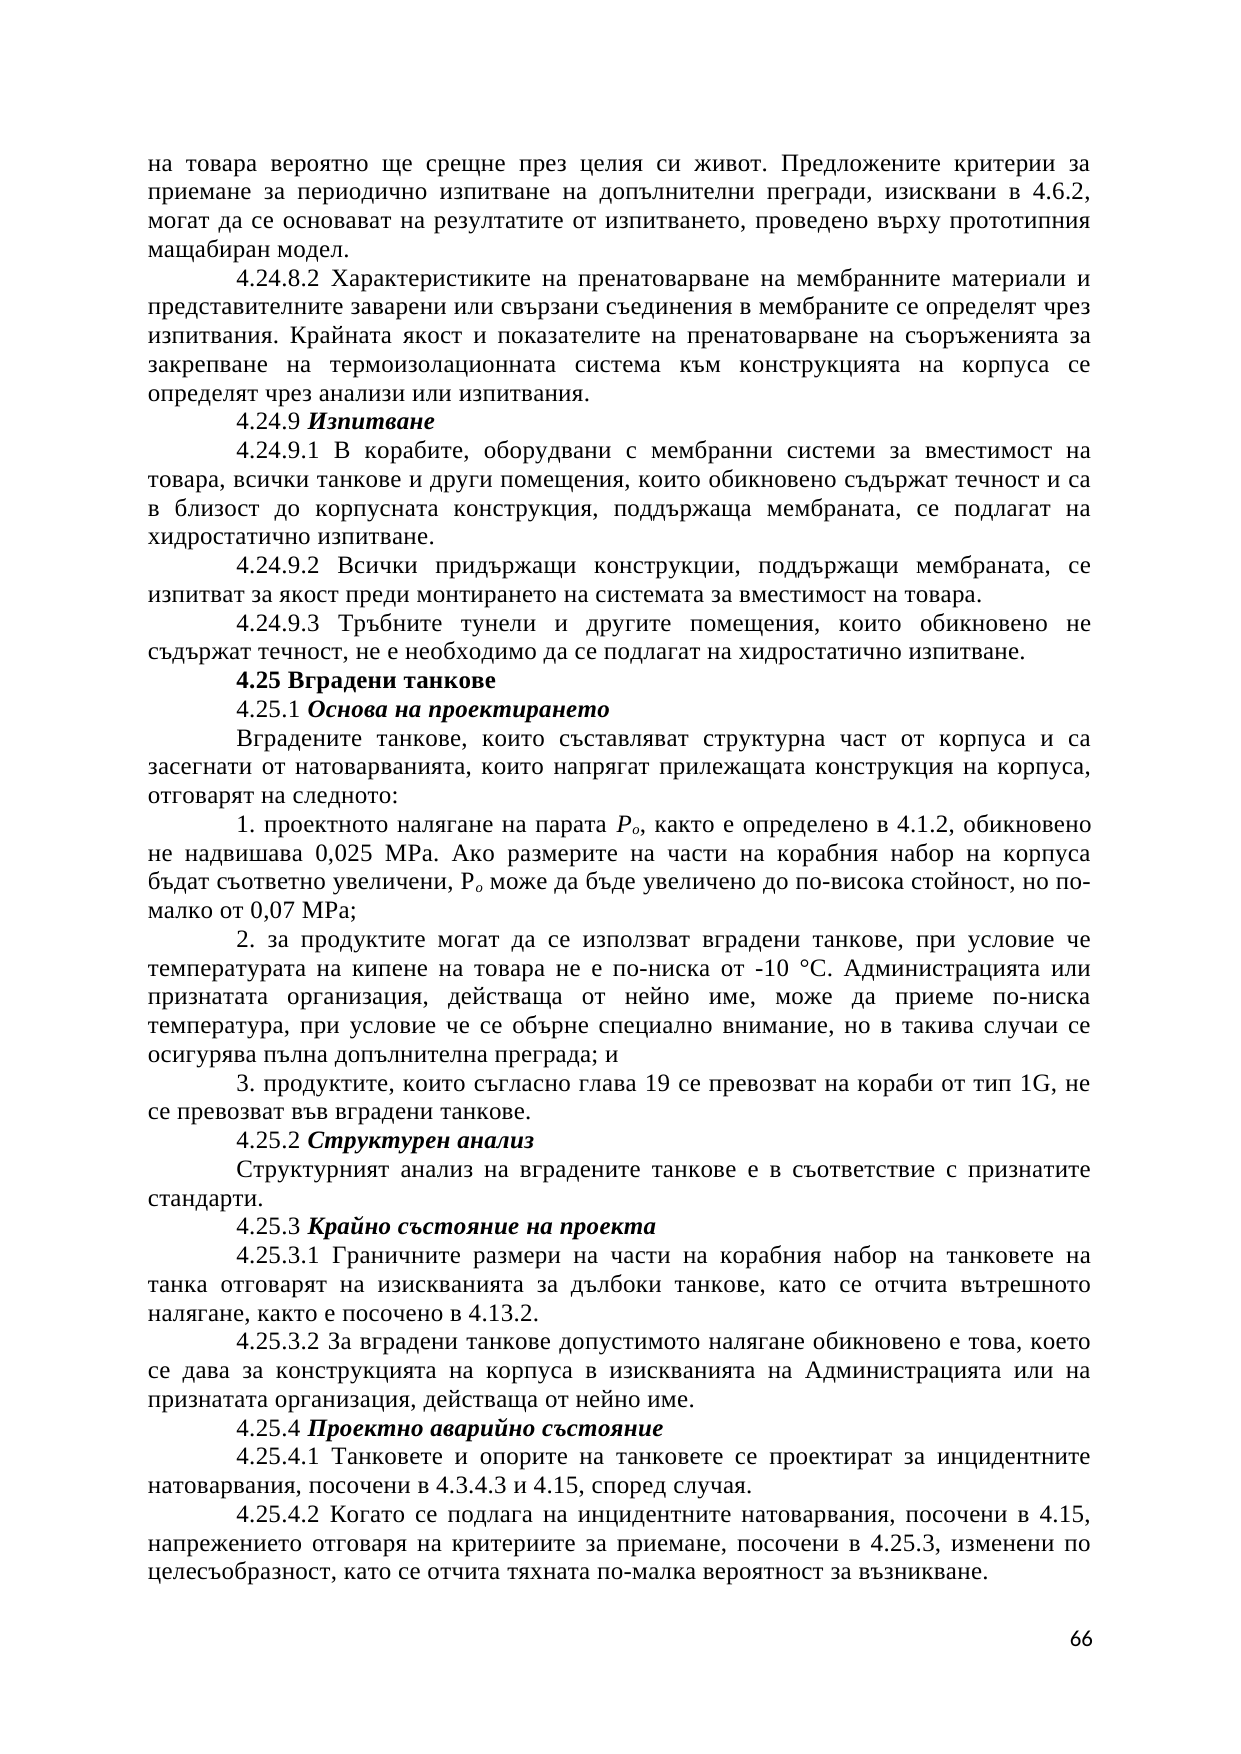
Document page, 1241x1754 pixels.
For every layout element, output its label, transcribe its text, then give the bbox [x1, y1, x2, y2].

text 4.25.4.1 Танковете и опорите на танковете се проектират за инцидентните натоварвания, посочени в 4.3.4.3 и 4.15, според случая. [148, 1441, 1093, 1499]
text 4.24.9.2 Всички придържащи конструкции, поддържащи мембраната, се изпитват за якост преди монтирането на системата за вместимост на товара. [148, 550, 1093, 608]
text 4.25.4.2 Когато се подлага на инцидентните натоварвания, посочени в 4.15, напрежението отговаря на критериите за приемане, посочени в 4.25.3, изменени по целесъобразност, като се отчита тяхната по-малка вероятност за възникване. [148, 1499, 1093, 1585]
text 4.25.3 Крайно състояние на проекта [148, 1211, 1093, 1240]
text 4.25.1 Основа на проектирането [148, 694, 1093, 723]
text 4.25.3.1 Граничните размери на части на корабния набор на танковете на танка отговарят на изискванията за дълбоки танкове, като се отчита вътрешното налягане, както е посочено в 4.13.2. [148, 1240, 1093, 1326]
text Структурният анализ на вградените танкове е в съответствие с признатите стандарти. [148, 1154, 1093, 1211]
text Вградените танкове, които съставляват структурна част от корпуса и са засегнати от натоварванията, които напрягат прилежащата конструкция на корпуса, отговарят на следното: [148, 723, 1093, 809]
text 4.25.3.2 За вградени танкове допустимото налягане обикновено е това, което се дава за конструкцията на корпуса в изискванията на Администрацията или на признатата организация, действаща от нейно име. [148, 1326, 1093, 1413]
text 4.25.2 Структурен анализ [148, 1125, 1093, 1154]
text 2. за продуктите могат да се използват вградени танкове, при условие че температурата на кипене на товара не е по-ниска от -10 °C. Администрацията или признатата организация, действаща от нейно име, може да приеме по-ниска температура, при условие че се обърне специално внимание, но в такива случаи се осигурява пълна допълнителна преграда; и [148, 924, 1093, 1068]
text 3. продуктите, които съгласно глава 19 се превозват на кораби от тип 1G, не се превозват във вградени танкове. [148, 1068, 1093, 1125]
text 4.24.9 Изпитване [148, 406, 1093, 435]
text 1. проектното налягане на парата Po, както е определено в 4.1.2, обикновено не надвишава 0,025 MPa. Ако размерите на части на корабния набор на корпуса бъдат съответно увеличени, Po може да бъде увеличено до по-висока стойност, но по-малко от 0,07 MPa; [148, 809, 1093, 924]
text 4.24.8.2 Характеристиките на пренатоварване на мембранните материали и представителните заварени или свързани съединения в мембраните се определят чрез изпитвания. Крайната якост и показателите на пренатоварване на съоръженията за закрепване на термоизолационната система към конструкцията на корпуса се определят чрез анализи или изпитвания. [148, 263, 1093, 406]
text 4.25.4 Проектно аварийно състояние [148, 1413, 1093, 1441]
text 4.25 Вградени танкове [148, 665, 1093, 694]
text 4.24.9.1 В корабите, оборудвани с мембранни системи за вместимост на товара, всички танкове и други помещения, които обикновено съдържат течност и са в близост до корпусната конструкция, поддържаща мембраната, се подлагат на хидростатично изпитване. [148, 435, 1093, 550]
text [148, 148, 1093, 263]
text 4.24.9.3 Тръбните тунели и другите помещения, които обикновено не съдържат течност, не е необходимо да се подлагат на хидростатично изпитване. [148, 608, 1093, 665]
